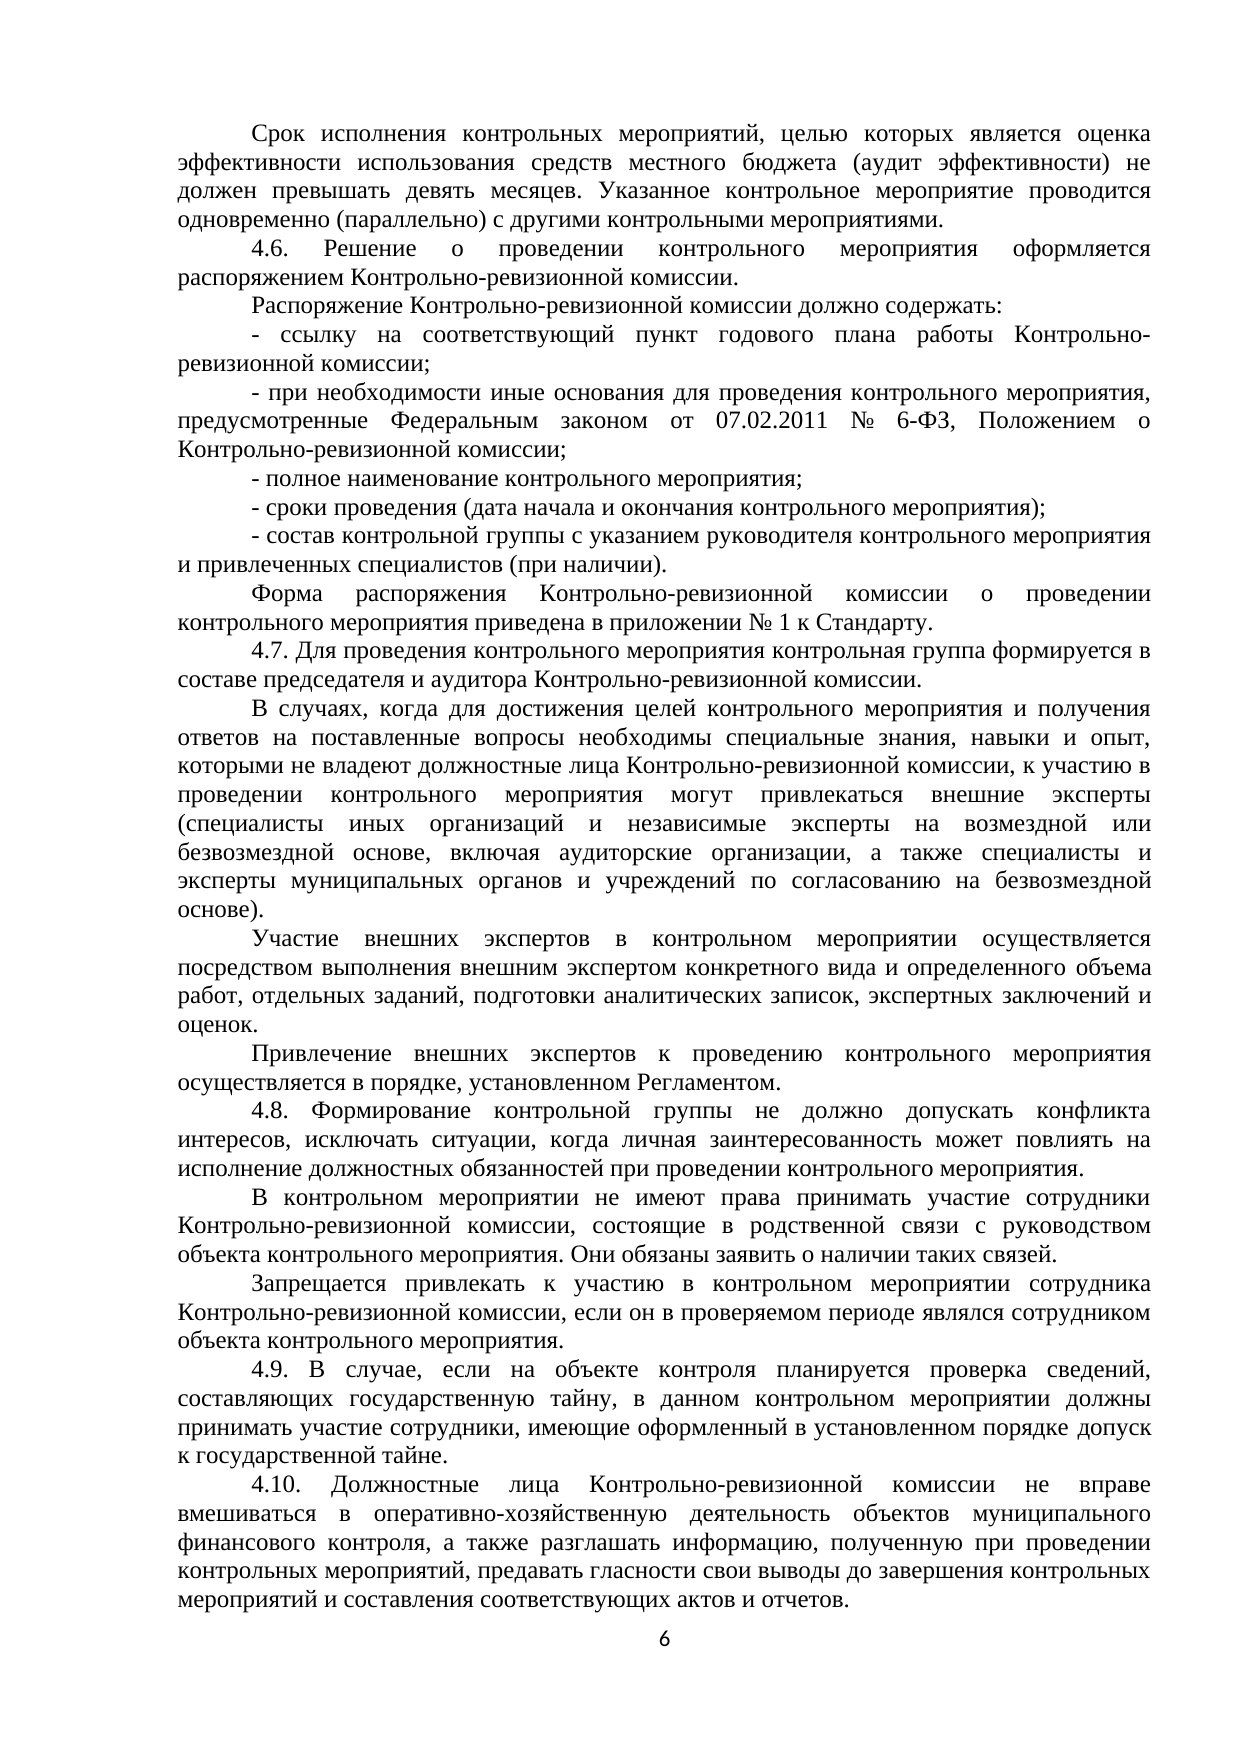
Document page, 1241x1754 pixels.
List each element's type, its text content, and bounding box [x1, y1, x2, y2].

text - состав контрольной группы с указанием руководителя контрольного мероприятия и привлеченных специалистов (при наличии). [177, 521, 1152, 578]
text В контрольном мероприятии не имеют права принимать участие сотрудники Контрольно-ревизионной комиссии, состоящие в родственной связи с руководством объекта контрольного мероприятия. Они обязаны заявить о наличии таких связей. [177, 1182, 1152, 1268]
text 4.9. В случае, если на объекте контроля планируется проверка сведений, составляющих государственную тайну, в данном контрольном мероприятии должны принимать участие сотрудники, имеющие оформленный в установленном порядке допуск к государственной тайне. [177, 1354, 1152, 1469]
text Участие внешних экспертов в контрольном мероприятии осуществляется посредством выполнения внешним экспертом конкретного вида и определенного объема работ, отдельных заданий, подготовки аналитических записок, экспертных заключений и оценок. [177, 923, 1152, 1038]
text Форма распоряжения Контрольно-ревизионной комиссии о проведении контрольного мероприятия приведена в приложении № 1 к Стандарту. [177, 578, 1152, 636]
text Срок исполнения контрольных мероприятий, целью которых является оценка эффективности использования средств местного бюджета (аудит эффективности) не должен превышать девять месяцев. Указанное контрольное мероприятие проводится одновременно (параллельно) с другими контрольными мероприятиями. [177, 118, 1152, 233]
text Распоряжение Контрольно-ревизионной комиссии должно содержать: [177, 291, 1152, 319]
text В случаях, когда для достижения целей контрольного мероприятия и получения ответов на поставленные вопросы необходимы специальные знания, навыки и опыт, которыми не владеют должностные лица Контрольно-ревизионной комиссии, к участию в проведении контрольного мероприятия могут привлекаться внешние эксперты (специалисты иных организаций и независимые эксперты на возмездной или безвозмездной основе, включая аудиторские организации, а также специалисты и эксперты муниципальных органов и учреждений по согласованию на безвозмездной основе). [177, 693, 1152, 923]
text 4.6. Решение о проведении контрольного мероприятия оформляется распоряжением Контрольно-ревизионной комиссии. [177, 233, 1152, 291]
text - сроки проведения (дата начала и окончания контрольного мероприятия); [177, 492, 1152, 521]
text - при необходимости иные основания для проведения контрольного мероприятия, предусмотренные Федеральным законом от 07.02.2011 № 6-ФЗ, Положением о Контрольно-ревизионной комиссии; [177, 377, 1152, 463]
text 4.8. Формирование контрольной группы не должно допускать конфликта интересов, исключать ситуации, когда личная заинтересованность может повлиять на исполнение должностных обязанностей при проведении контрольного мероприятия. [177, 1096, 1152, 1182]
text Запрещается привлекать к участию в контрольном мероприятии сотрудника Контрольно-ревизионной комиссии, если он в проверяемом периоде являлся сотрудником объекта контрольного мероприятия. [177, 1268, 1152, 1354]
text - ссылку на соответствующий пункт годового плана работы Контрольно-ревизионной комиссии; [177, 319, 1152, 377]
text 4.10. Должностные лица Контрольно-ревизионной комиссии не вправе вмешиваться в оперативно-хозяйственную деятельность объектов муниципального финансового контроля, а также разглашать информацию, полученную при проведении контрольных мероприятий, предавать гласности свои выводы до завершения контрольных мероприятий и составления соответствующих актов и отчетов. [177, 1469, 1152, 1613]
text Привлечение внешних экспертов к проведению контрольного мероприятия осуществляется в порядке, установленном Регламентом. [177, 1038, 1152, 1096]
text - полное наименование контрольного мероприятия; [177, 463, 1152, 492]
text 4.7. Для проведения контрольного мероприятия контрольная группа формируется в составе председателя и аудитора Контрольно-ревизионной комиссии. [177, 636, 1152, 693]
